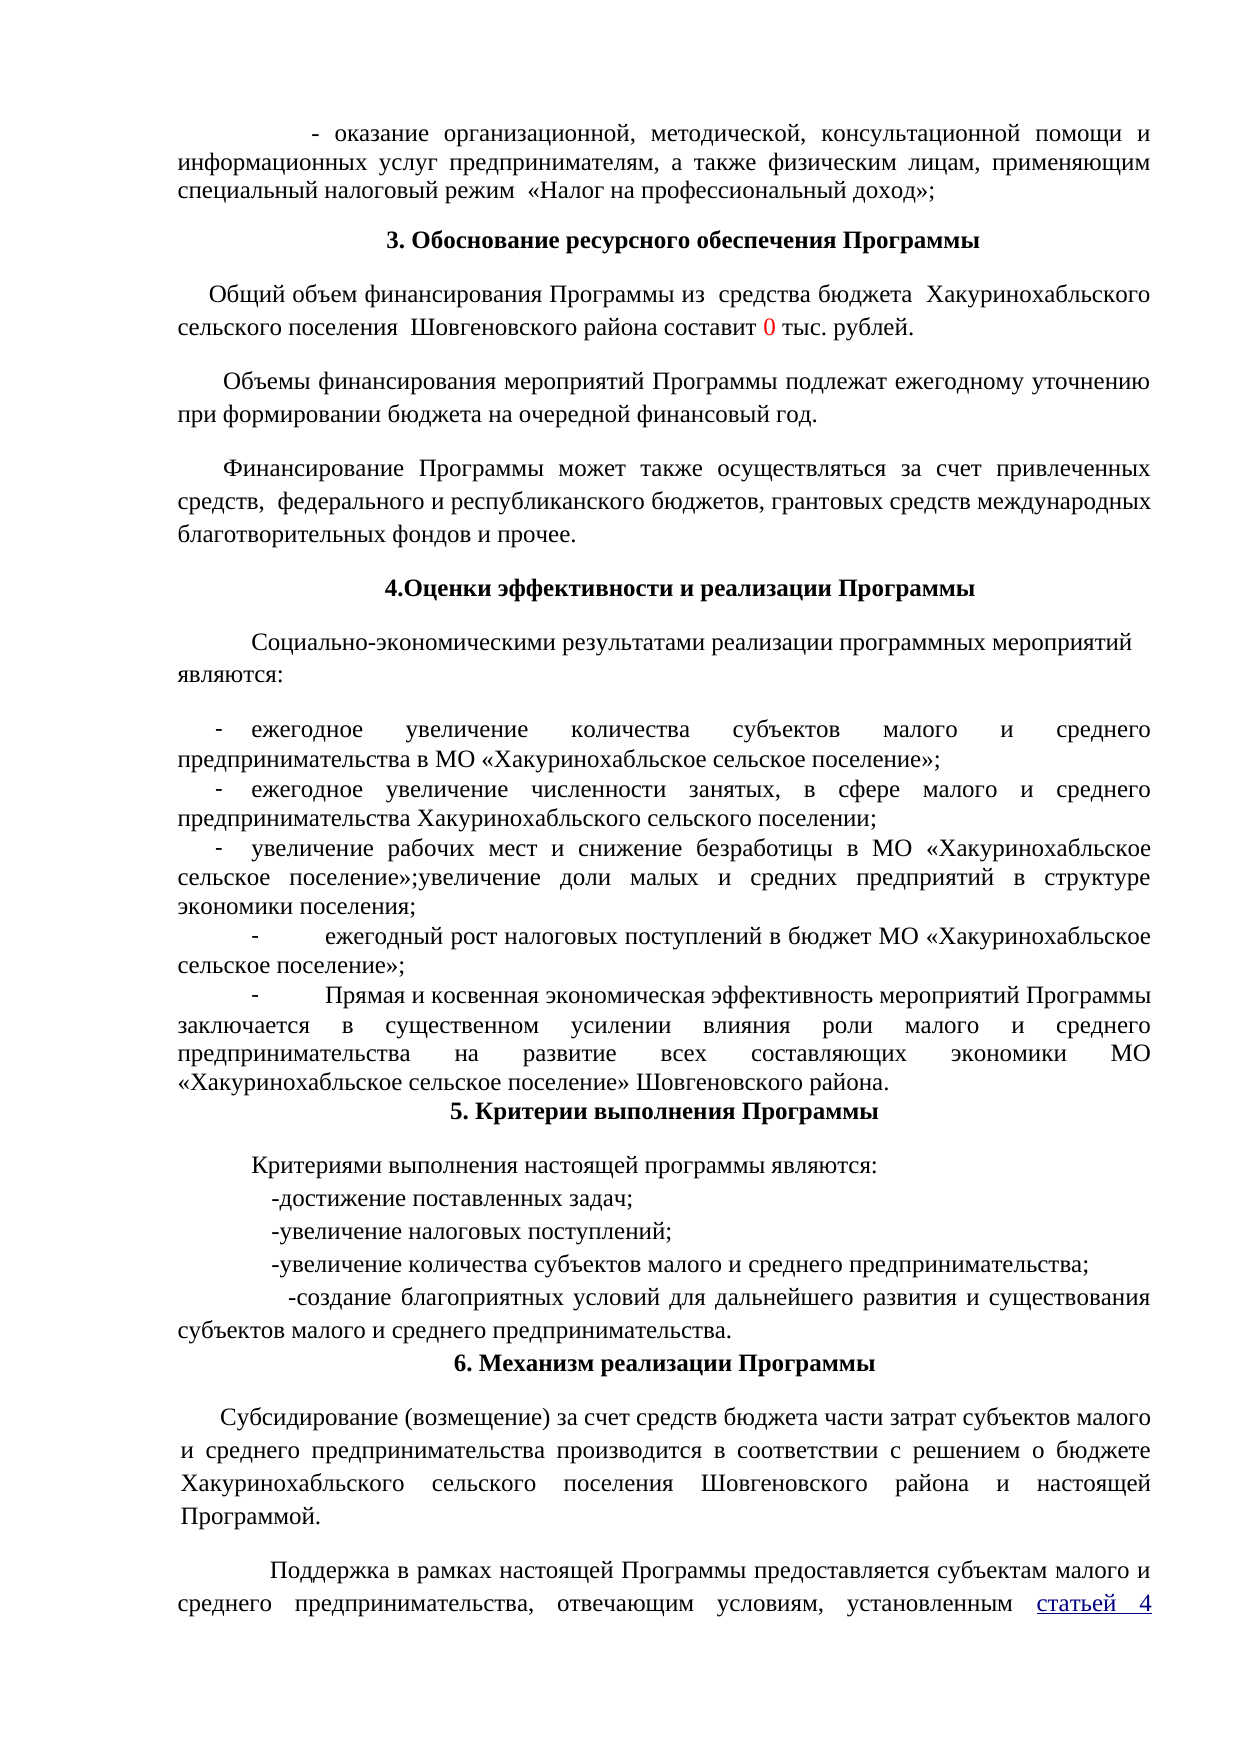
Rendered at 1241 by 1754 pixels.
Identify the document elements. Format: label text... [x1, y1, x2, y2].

text -увеличение налоговых поступлений; [177, 1216, 1152, 1245]
list увеличение рабочих мест и снижение безработицы в МО «Хакуринохабльское сельское поселение»;увеличение доли малых и средних предприятий в структуре экономики поселения; [177, 832, 1152, 920]
text Социально-экономическими результатами реализации программных мероприятий являются: [177, 627, 1152, 688]
text 4.Оценки эффективности и реализации Программы [177, 573, 1152, 601]
text -увеличение количества субъектов малого и среднего предпринимательства; [177, 1249, 1152, 1278]
text -создание благоприятных условий для дальнейшего развития и существования субъектов малого и среднего предпринимательства. [177, 1282, 1152, 1344]
text Объемы финансирования мероприятий Программы подлежат ежегодному уточнению при формировании бюджета на очередной финансовый год. [177, 366, 1152, 428]
list ежегодный рост налоговых поступлений в бюджет МО «Хакуринохабльское сельское поселение»; [177, 920, 1152, 979]
text - оказание организационной, методической, консультационной помощи и информационных услуг предпринимателям, а также физическим лицам, применяющим специальный налоговый режим «Налог на профессиональный доход»; [177, 118, 1152, 204]
text Критериями выполнения настоящей программы являются: [177, 1150, 1152, 1179]
text 3. Обоснование ресурсного обеспечения Программы [177, 225, 1152, 254]
text Общий объем финансирования Программы из средства бюджета Хакуринохабльского сельского поселения Шовгеновского района составит 0 тыс. рублей. [177, 279, 1152, 341]
text Субсидирование (возмещение) за счет средств бюджета части затрат субъектов малого и среднего предпринимательства производится в соответствии с решением о бюджете Хакуринохабльского сельского поселения Шовгеновского района и настоящей Программой. [176, 1402, 1152, 1530]
list ежегодное увеличение численности занятых, в сфере малого и среднего предпринимательства Хакуринохабльского сельского поселении; [177, 773, 1152, 832]
text 5. Критерии выполнения Программы [177, 1096, 1152, 1125]
list Прямая и косвенная экономическая эффективность мероприятий Программы заключается в существенном усилении влияния роли малого и среднего предпринимательства на развитие всех составляющих экономики МО «Хакуринохабльское сельское поселение» Шовгеновского района. [177, 979, 1152, 1096]
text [177, 1555, 1152, 1617]
text -достижение поставленных задач; [177, 1183, 1152, 1212]
text Финансирование Программы может также осуществляться за счет привлеченных средств, федерального и республиканского бюджетов, грантовых средств международных благотворительных фондов и прочее. [177, 453, 1152, 548]
text 6. Механизм реализации Программы [177, 1348, 1152, 1377]
list ежегодное увеличение количества субъектов малого и среднего предпринимательства в МО «Хакуринохабльское сельское поселение»; [177, 713, 1152, 773]
